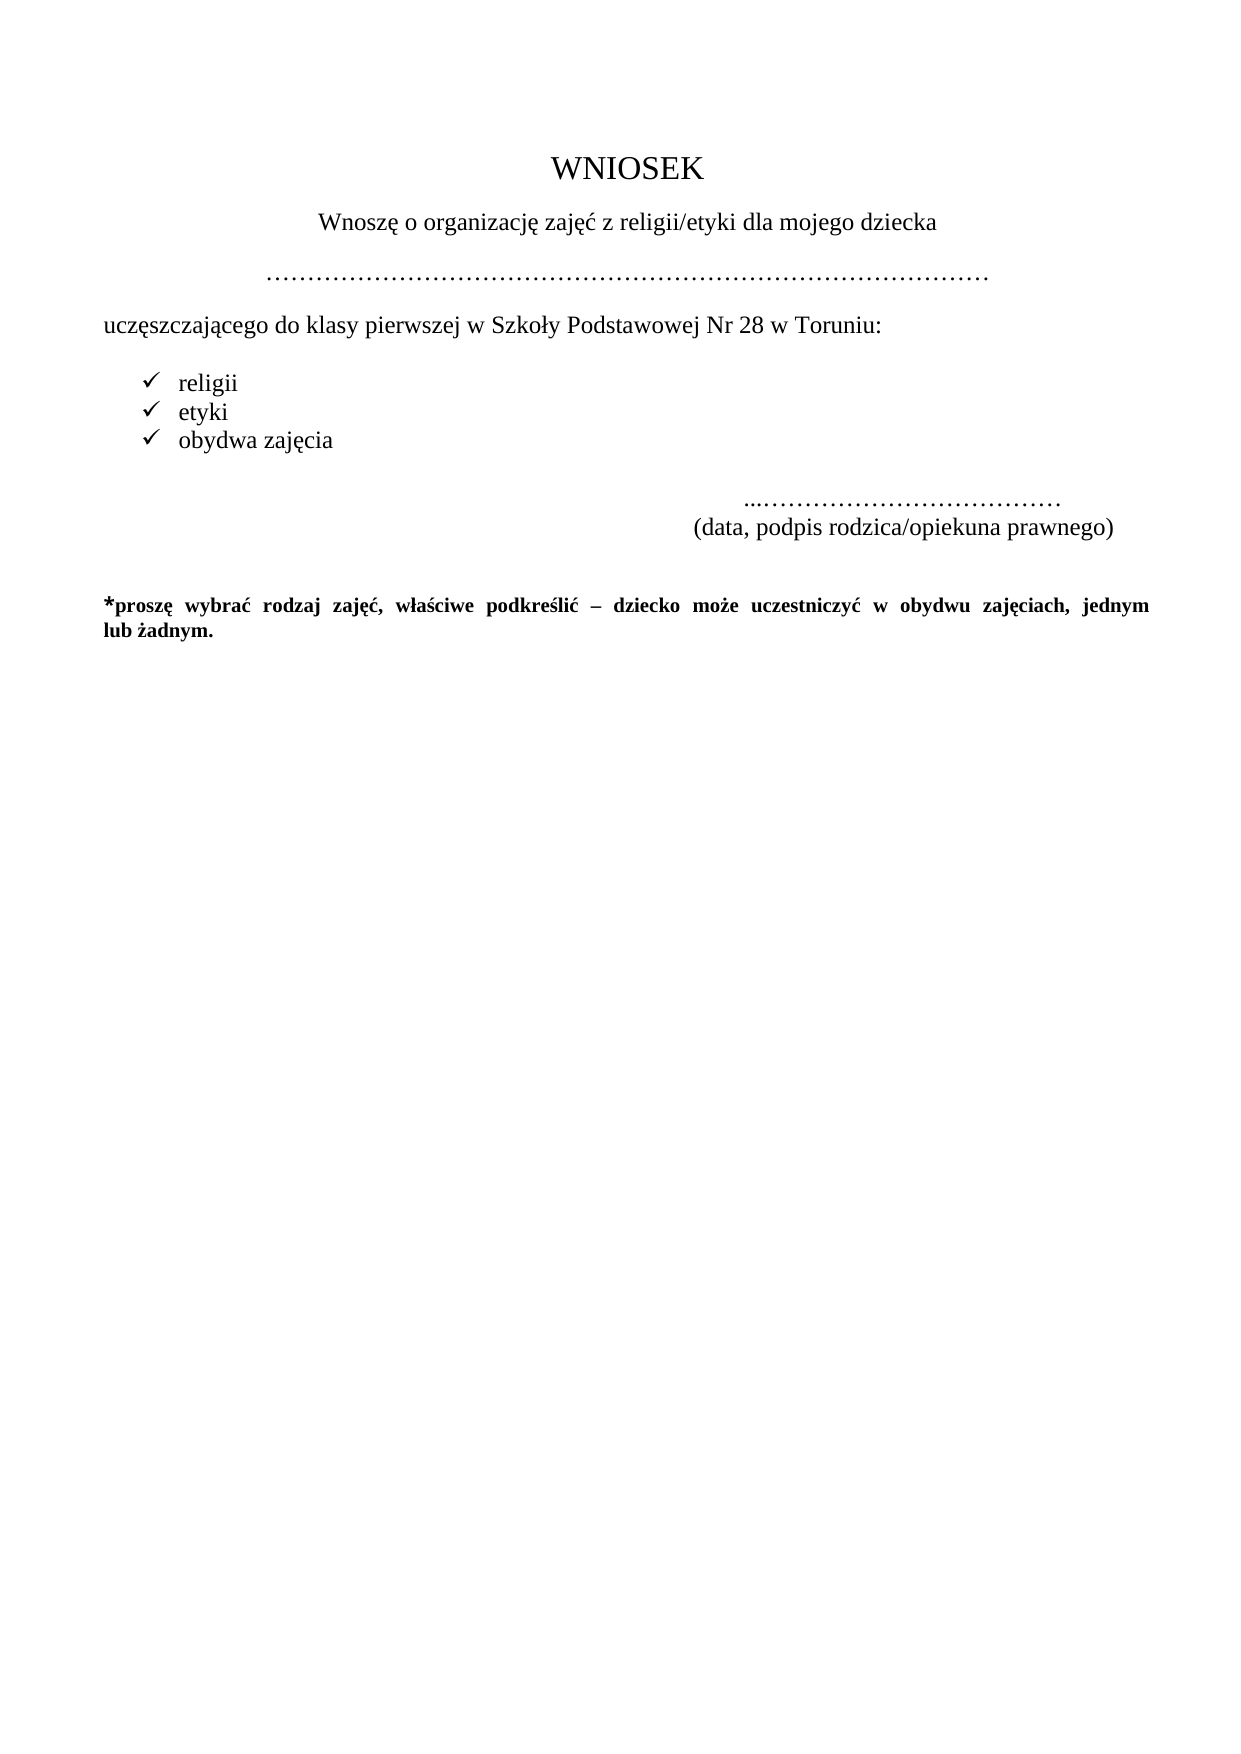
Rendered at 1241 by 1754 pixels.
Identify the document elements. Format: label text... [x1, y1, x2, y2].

list etyki [141, 397, 1152, 426]
text WNIOSEK [103, 148, 1152, 186]
text *proszę wybrać rodzaj zajęć, właściwe podkreślić – dziecko może uczestniczyć w obydwu zajęciach, jednym lub żadnym. [103, 590, 1152, 642]
text Wnoszę o organizację zajęć z religii/etyki dla mojego dziecka [103, 207, 1152, 236]
list obydwa zajęcia [141, 426, 1152, 454]
text …………………………………………………………………………… [103, 257, 1152, 285]
text ...……………………………… [103, 483, 1152, 512]
text (data, podpis rodzica/opiekuna prawnego) [103, 512, 1152, 541]
text uczęszczającego do klasy pierwszej w Szkoły Podstawowej Nr 28 w Toruniu: [103, 311, 1152, 339]
list religii [141, 368, 1152, 397]
